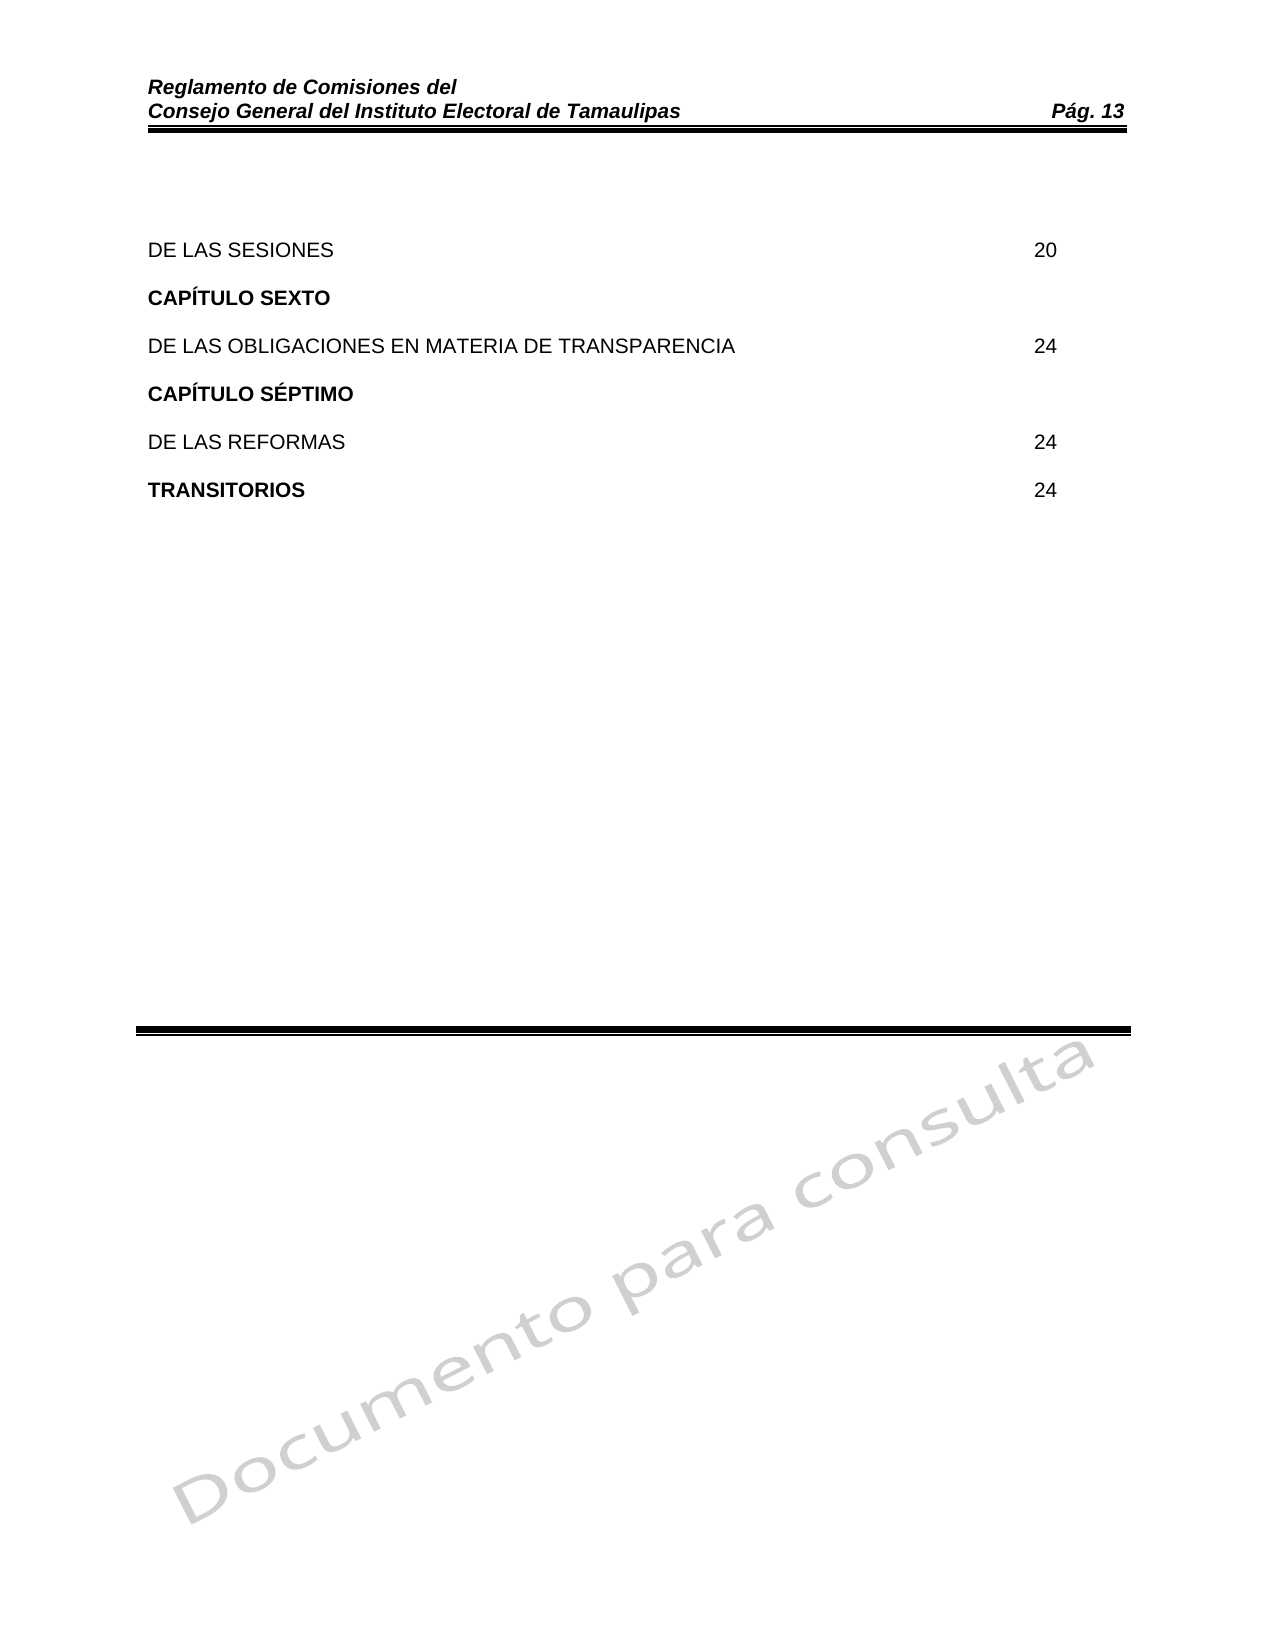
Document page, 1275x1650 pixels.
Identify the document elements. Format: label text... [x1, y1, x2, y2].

text TRANSITORIOS 24 [148, 478, 1127, 502]
text CAPÍTULO SÉPTIMO [148, 382, 1127, 406]
text CAPÍTULO SEXTO [148, 286, 1127, 310]
text DE LAS SESIONES 20 [148, 238, 1127, 262]
text DE LAS REFORMAS 24 [148, 430, 1127, 454]
text DE LAS OBLIGACIONES EN MATERIA DE TRANSPARENCIA 24 [148, 334, 1127, 358]
